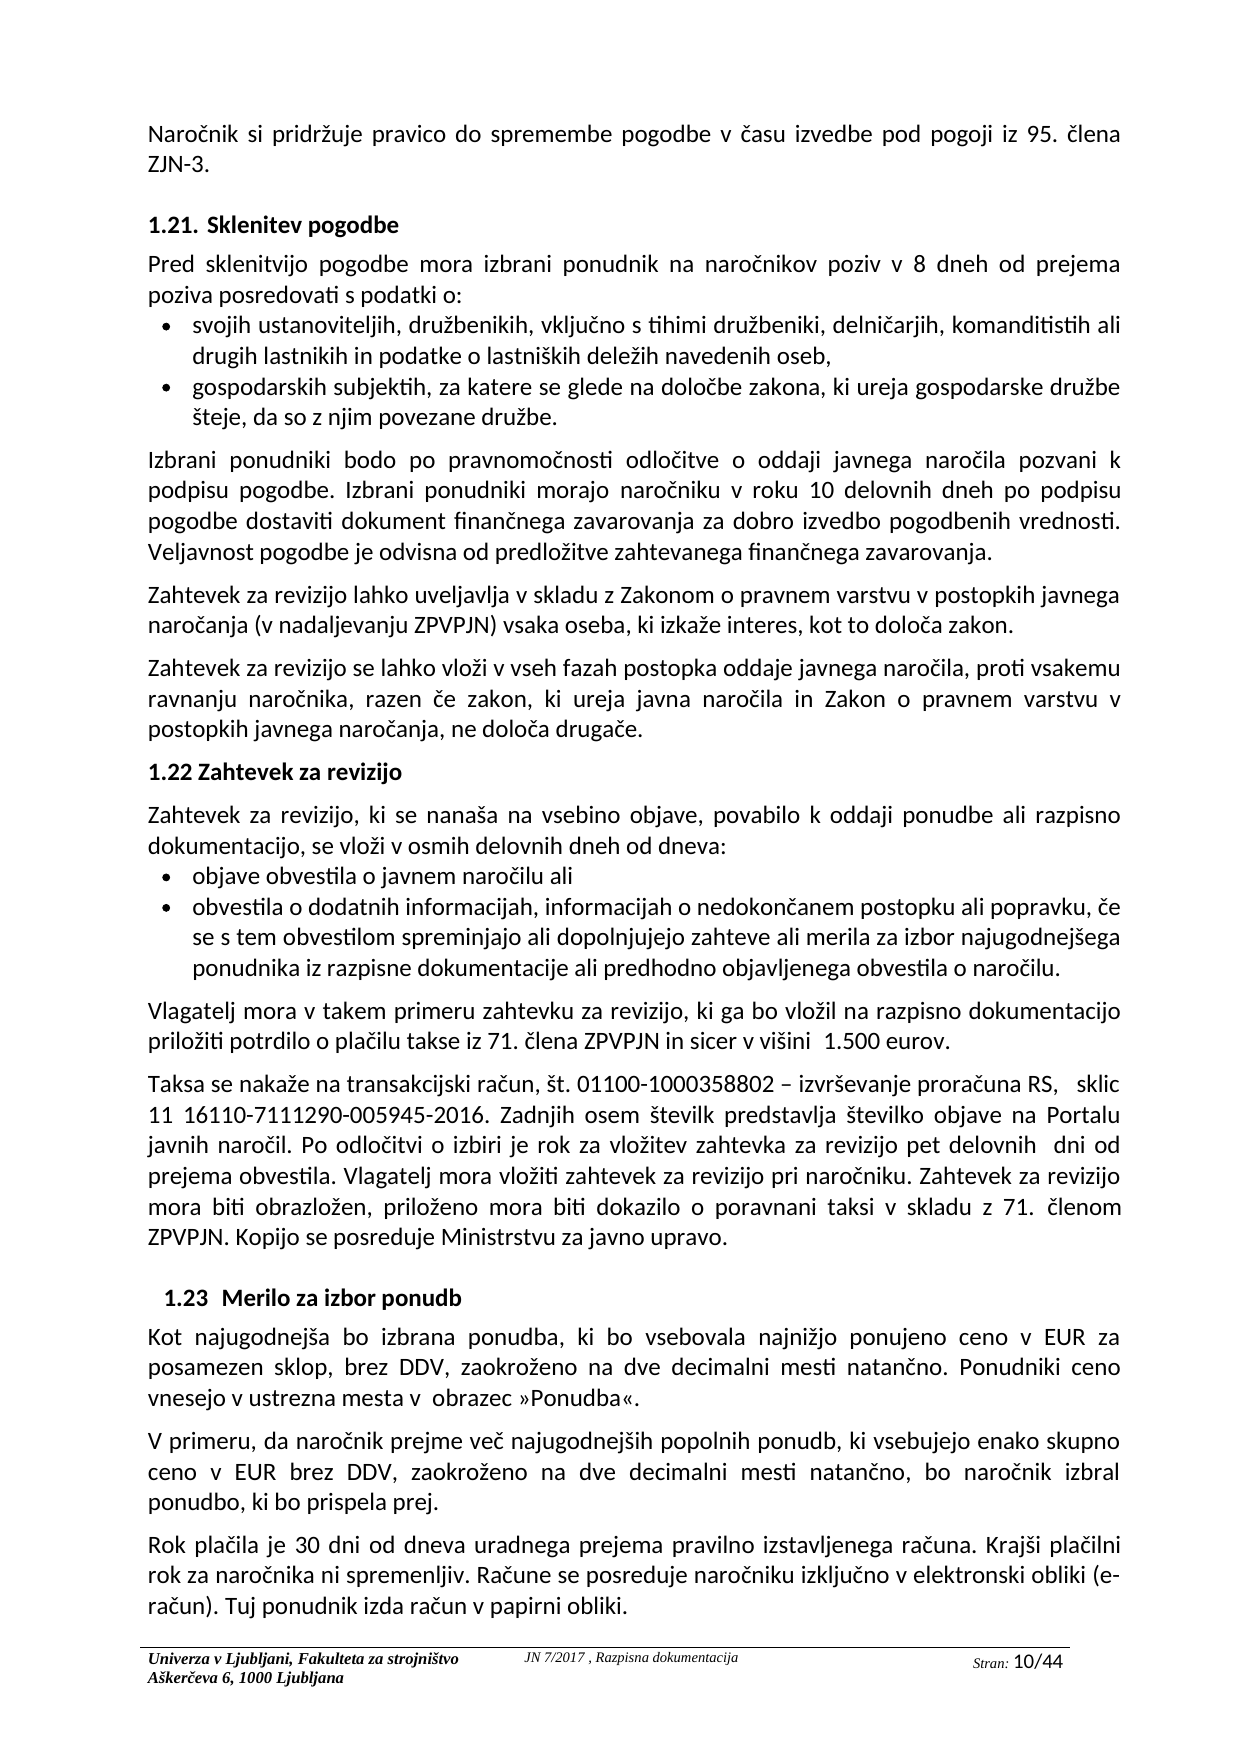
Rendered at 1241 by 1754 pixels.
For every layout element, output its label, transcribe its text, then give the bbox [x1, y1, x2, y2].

text Taksa se nakaže na transakcijski račun, št. 01100-1000358802 – izvrševanje proračuna RS, sklic 11 16110-7111290-005945-2016. Zadnjih osem številk predstavlja številko objave na Portalu javnih naročil. Po odločitvi o izbiri je rok za vložitev zahtevka za revizijo pet delovnih dni od prejema obvestila. Vlagatelj mora vložiti zahtevek za revizijo pri naročniku. Zahtevek za revizijo mora biti obrazložen, priloženo mora biti dokazilo o poravnani taksi v skladu z 71. členom ZPVPJN. Kopijo se posreduje Ministrstvu za javno upravo. [148, 1068, 1122, 1252]
text Merilo za izbor ponudb [148, 1282, 1122, 1313]
list svojih ustanoviteljih, družbenikih, vključno s tihimi družbeniki, delničarjih, komanditistih ali drugih lastnikih in podatke o lastniških deležih navedenih oseb, [162, 309, 1122, 371]
text Zahtevek za revizijo lahko uveljavlja v skladu z Zakonom o pravnem varstvu v postopkih javnega naročanja (v nadaljevanju ZPVPJN) vsaka oseba, ki izkaže interes, kot to določa zakon. [148, 579, 1122, 640]
text Naročnik si pridržuje pravico do spremembe pogodbe v času izvedbe pod pogoji iz 95. člena ZJN-3. [148, 118, 1122, 179]
list gospodarskih subjektih, za katere se glede na določbe zakona, ki ureja gospodarske družbe šteje, da so z njim povezane družbe. [162, 371, 1122, 432]
text 1.22 Zahtevek za revizijo [148, 756, 1122, 787]
list objave obvestila o javnem naročilu ali [162, 860, 1122, 891]
subtitle Sklenitev pogodbe [148, 210, 1122, 240]
text V primeru, da naročnik prejme več najugodnejših popolnih ponudb, ki vsebujejo enako skupno ceno v EUR brez DDV, zaokroženo na dve decimalni mesti natančno, bo naročnik izbral ponudbo, ki bo prispela prej. [148, 1425, 1122, 1517]
text Zahtevek za revizijo, ki se nanaša na vsebino objave, povabilo k oddaji ponudbe ali razpisno dokumentacijo, se vloži v osmih delovnih dneh od dneva: [148, 799, 1122, 860]
text Izbrani ponudniki bodo po pravnomočnosti odločitve o oddaji javnega naročila pozvani k podpisu pogodbe. Izbrani ponudniki morajo naročniku v roku 10 delovnih dneh po podpisu pogodbe dostaviti dokument finančnega zavarovanja za dobro izvedbo pogodbenih vrednosti. Veljavnost pogodbe je odvisna od predložitve zahtevanega finančnega zavarovanja. [148, 444, 1122, 566]
text Pred sklenitvijo pogodbe mora izbrani ponudnik na naročnikov poziv v 8 dneh od prejema poziva posredovati s podatki o: [148, 248, 1122, 309]
list obvestila o dodatnih informacijah, informacijah o nedokončanem postopku ali popravku, če se s tem obvestilom spreminjajo ali dopolnjujejo zahteve ali merila za izbor najugodnejšega ponudnika iz razpisne dokumentacije ali predhodno objavljenega obvestila o naročilu. [162, 891, 1122, 982]
text Kot najugodnejša bo izbrana ponudba, ki bo vsebovala najnižjo ponujeno ceno v EUR za posamezen sklop, brez DDV, zaokroženo na dve decimalni mesti natančno. Ponudniki ceno vnesejo v ustrezna mesta v obrazec »Ponudba«. [148, 1321, 1122, 1413]
text Rok plačila je 30 dni od dneva uradnega prejema pravilno izstavljenega računa. Krajši plačilni rok za naročnika ni spremenljiv. Račune se posreduje naročniku izključno v elektronski obliki (e-račun). Tuj ponudnik izda račun v papirni obliki. [148, 1529, 1122, 1621]
text Vlagatelj mora v takem primeru zahtevku za revizijo, ki ga bo vložil na razpisno dokumentacijo priložiti potrdilo o plačilu takse iz 71. člena ZPVPJN in sicer v višini 1.500 eurov. [148, 995, 1122, 1056]
text Zahtevek za revizijo se lahko vloži v vseh fazah postopka oddaje javnega naročila, proti vsakemu ravnanju naročnika, razen če zakon, ki ureja javna naročila in Zakon o pravnem varstvu v postopkih javnega naročanja, ne določa drugače. [148, 652, 1122, 744]
